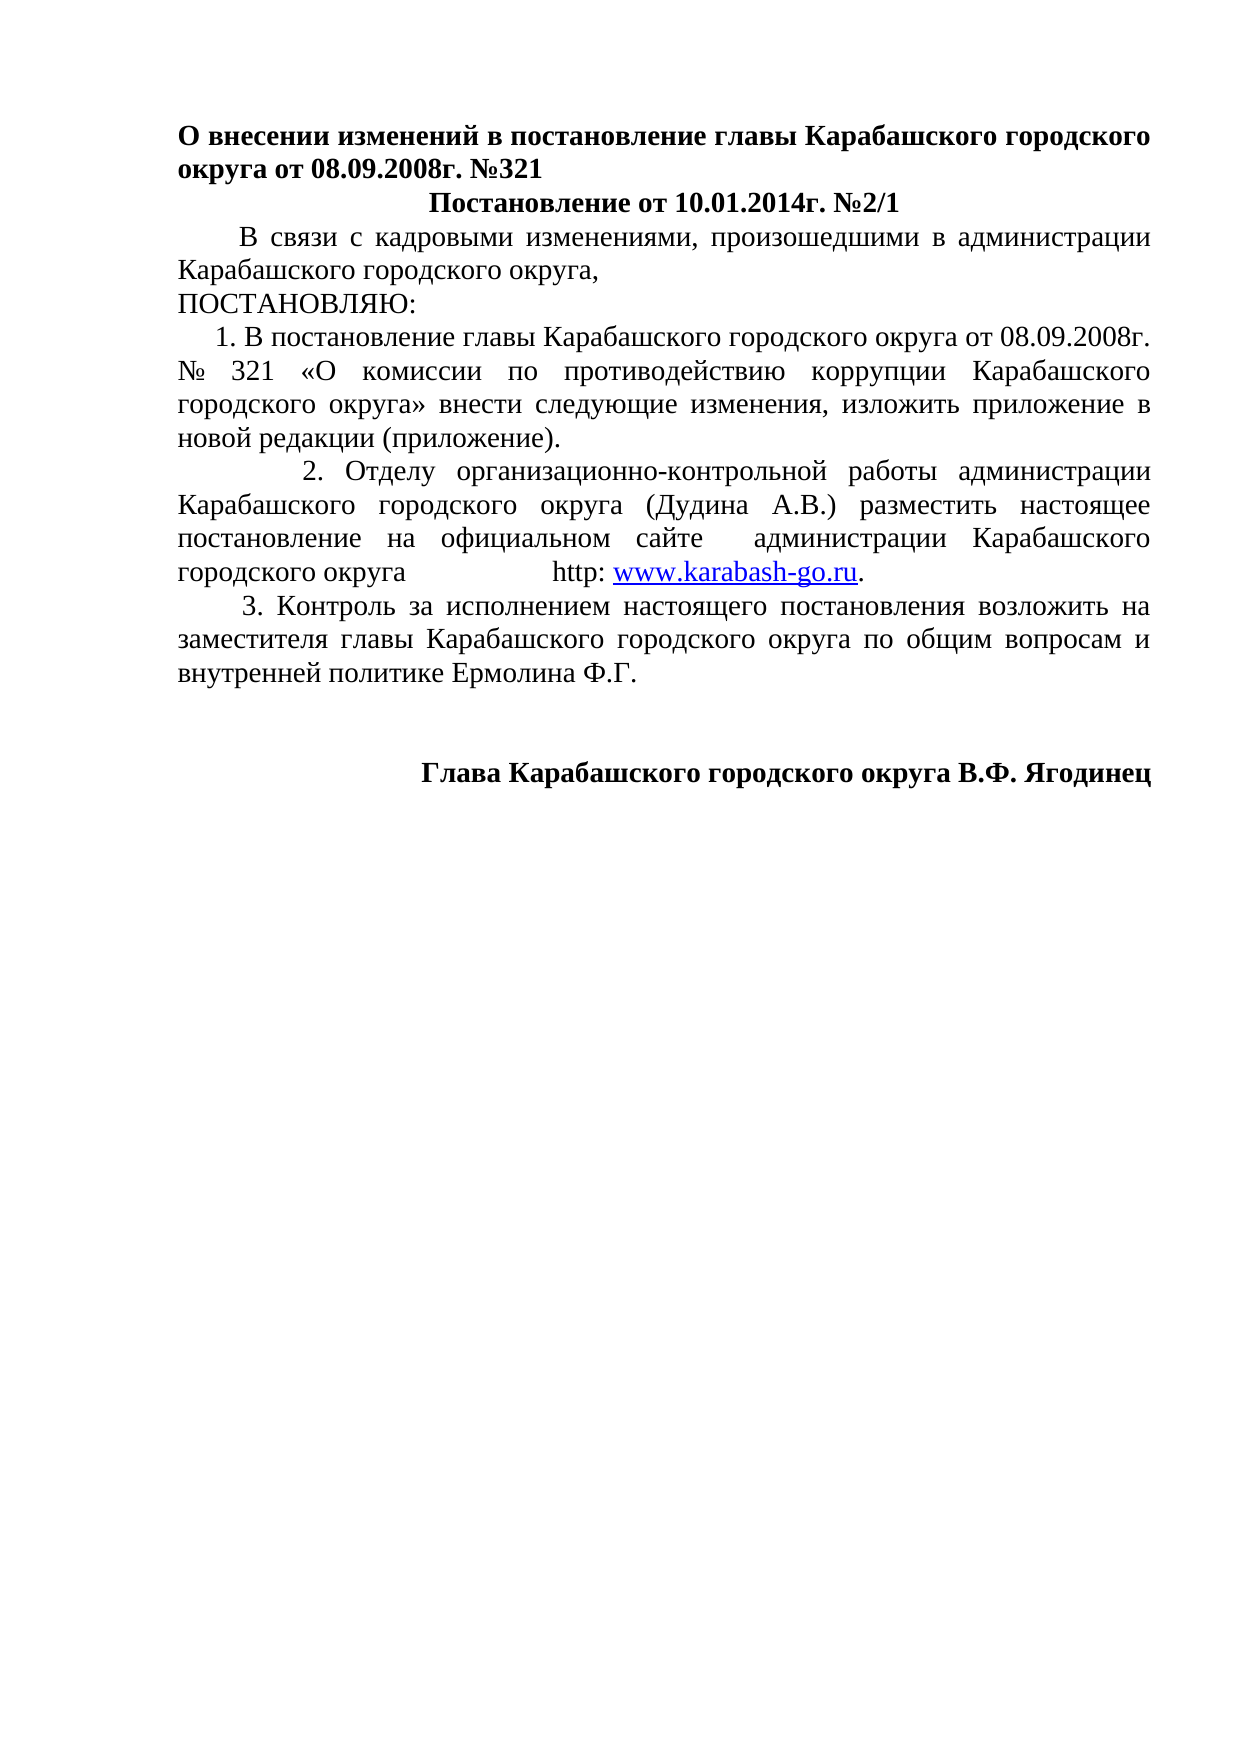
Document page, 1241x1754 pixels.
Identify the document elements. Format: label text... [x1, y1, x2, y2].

text О внесении изменений в постановление главы Карабашского городского округа от 08.09.2008г. №321 [177, 118, 1152, 185]
text Постановление от 10.01.2014г. №2/1 [177, 185, 1152, 219]
text Глава Карабашского городского округа В.Ф. Ягодинец [177, 755, 1152, 789]
text 1. В постановление главы Карабашского городского округа от 08.09.2008г. № 321 «О комиссии по противодействию коррупции Карабашского городского округа» внести следующие изменения, изложить приложение в новой редакции (приложение). [177, 319, 1152, 453]
text В связи с кадровыми изменениями, произошедшими в администрации Карабашского городского округа, [177, 219, 1152, 286]
text 3. Контроль за исполнением настоящего постановления возложить на заместителя главы Карабашского городского округа по общим вопросам и внутренней политике Ермолина Ф.Г. [177, 588, 1152, 688]
text ПОСТАНОВЛЯЮ: [177, 286, 1152, 319]
text 2. Отделу организационно-контрольной работы администрации Карабашского городского округа (Дудина А.В.) разместить настоящее постановление на официальном сайте администрации Карабашского городского округа http: www.karabash-go.ru. [177, 453, 1152, 588]
